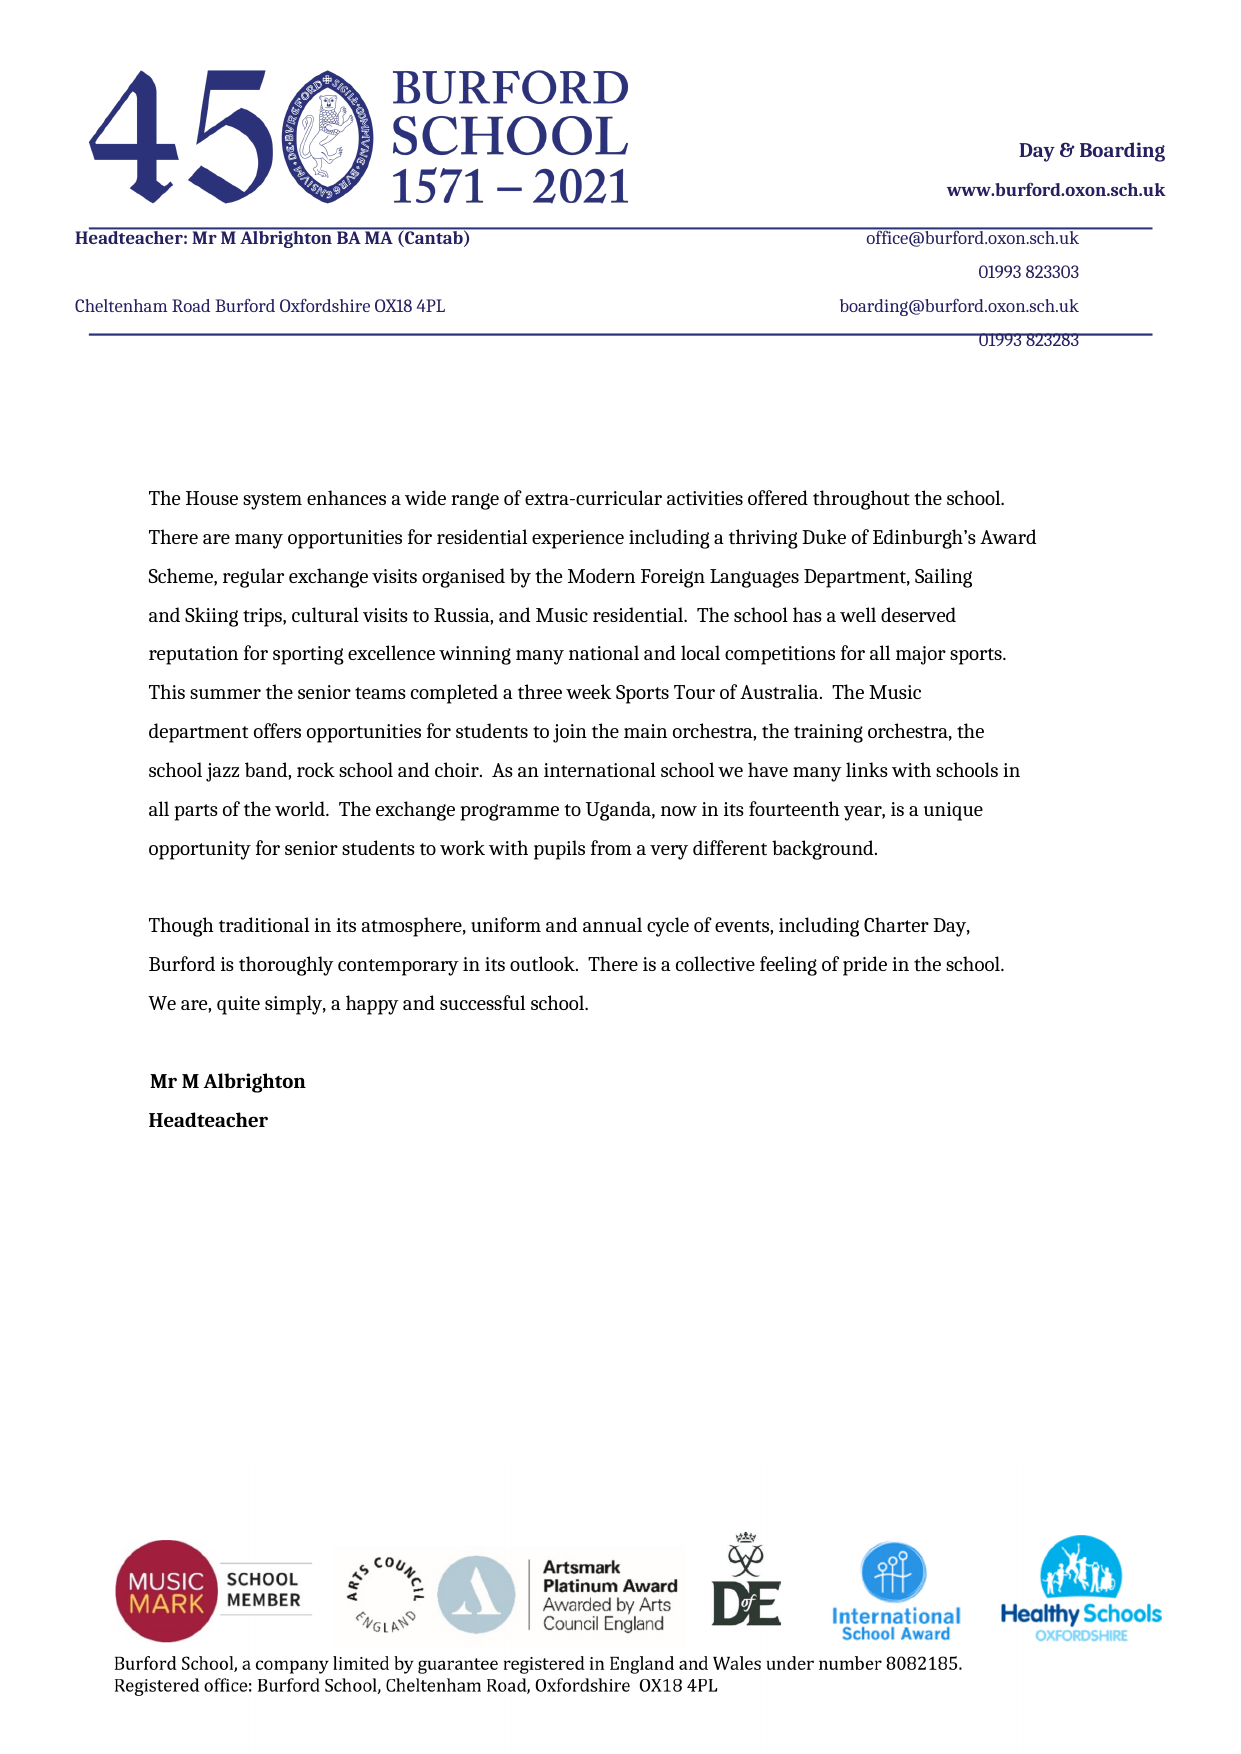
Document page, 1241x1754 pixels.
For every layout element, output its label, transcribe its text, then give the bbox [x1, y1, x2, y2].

text opportunity for senior students to work with pupils from a very different background. [75, 836, 1165, 860]
text department offers opportunities for students to join the main orchestra, the training orchestra, the [75, 720, 1165, 744]
picture [0, 0, 1241, 414]
text Scheme, regular exchange visits organised by the Modern Foreign Languages Department, Sailing [75, 564, 1165, 588]
picture [0, 1459, 1241, 1754]
text Mr M Albrighton [75, 1069, 1165, 1093]
text The House system enhances a wide range of extra-curricular activities offered throughout the school. [75, 487, 1165, 511]
text school jazz band, rock school and choir. As an international school we have many links with schools in [75, 759, 1165, 783]
text Headteacher [75, 1108, 1165, 1132]
text There are many opportunities for residential experience including a thriving Duke of Edinburgh’s Award [75, 526, 1165, 549]
text Though traditional in its atmosphere, uniform and annual cycle of events, including Charter Day, [75, 914, 1165, 938]
text all parts of the world. The exchange programme to Uganda, now in its fourteenth year, is a unique [75, 797, 1165, 821]
text reputation for sporting excellence winning many national and local competitions for all major sports. [75, 642, 1165, 666]
text Burford is thoroughly contemporary in its outlook. There is a collective feeling of pride in the school. [75, 953, 1165, 977]
text This summer the senior teams completed a three week Sports Tour of Australia. The Music [75, 681, 1165, 705]
text We are, quite simply, a happy and successful school. [75, 992, 1165, 1016]
text and Skiing trips, cultural visits to Russia, and Music residential. The school has a well deserved [75, 603, 1165, 627]
